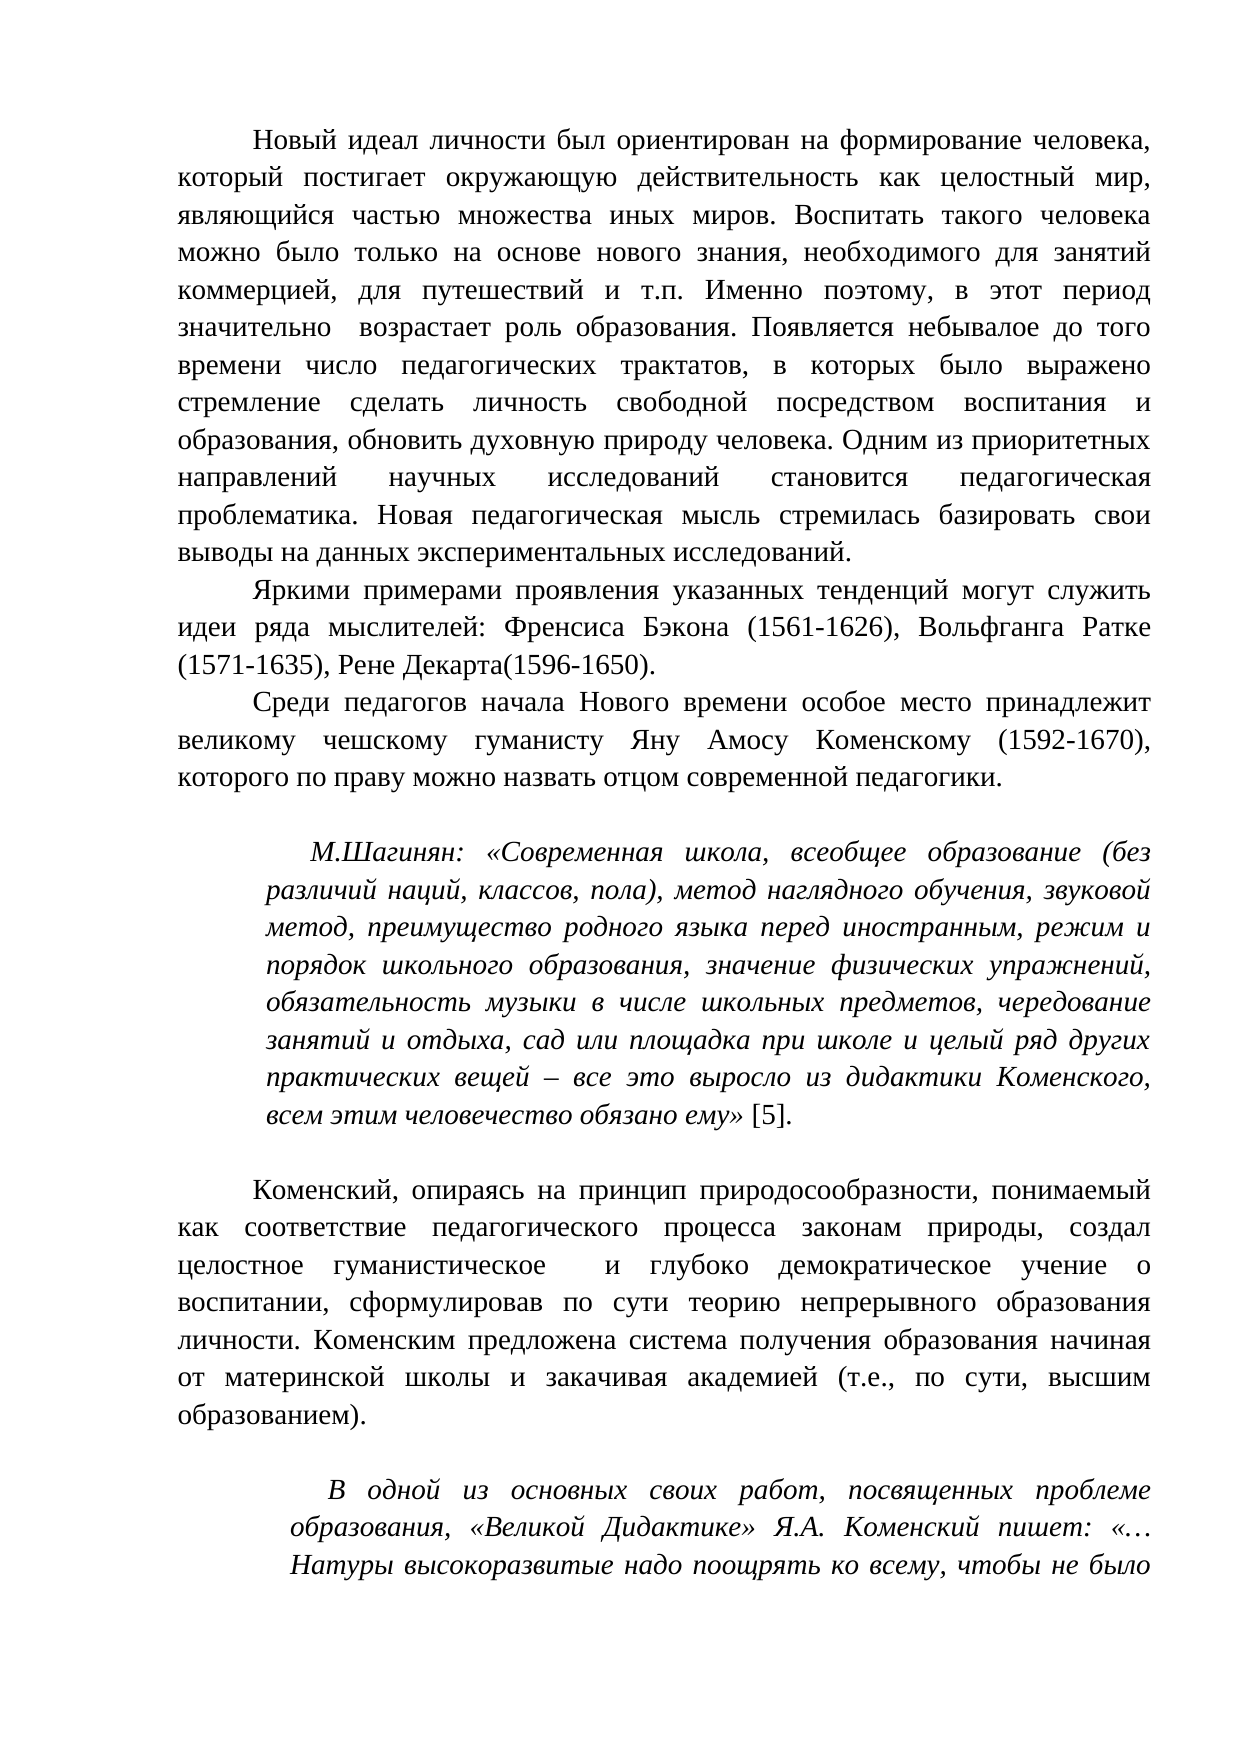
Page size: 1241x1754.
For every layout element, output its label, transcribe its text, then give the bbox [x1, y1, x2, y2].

text Коменский, опираясь на принцип природосообразности, понимаемый как соответствие педагогического процесса законам природы, создал целостное гуманистическое и глубоко демократическое учение о воспитании, сформулировав по сути теорию непрерывного образования личности. Коменским предложена система получения образования начиная от материнской школы и закачивая академией (т.е., по сути, высшим образованием). [177, 1168, 1152, 1431]
text Яркими примерами проявления указанных тенденций могут служить идеи ряда мыслителей: Френсиса Бэкона (1561-1626), Вольфганга Ратке (1571-1635), Рене Декарта(1596-1650). [177, 568, 1152, 681]
text Среди педагогов начала Нового времени особое место принадлежит великому чешскому гуманисту Яну Амосу Коменскому (1592-1670), которого по праву можно назвать отцом современной педагогики. [177, 681, 1152, 793]
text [290, 1468, 1152, 1581]
text М.Шагинян: «Современная школа, всеобщее образование (без различий наций, классов, пола), метод наглядного обучения, звуковой метод, преимущество родного языка перед иностранным, режим и порядок школьного образования, значение физических упражнений, обязательность музыки в числе школьных предметов, чередование занятий и отдыха, сад или площадка при школе и целый ряд других практических вещей – все это выросло из дидактики Коменского, всем этим человечество обязано ему» [5]. [266, 831, 1152, 1131]
text Новый идеал личности был ориентирован на формирование человека, который постигает окружающую действительность как целостный мир, являющийся частью множества иных миров. Воспитать такого человека можно было только на основе нового знания, необходимого для занятий коммерцией, для путешествий и т.п. Именно поэтому, в этот период значительно возрастает роль образования. Появляется небывалое до того времени число педагогических трактатов, в которых было выражено стремление сделать личность свободной посредством воспитания и образования, обновить духовную природу человека. Одним из приоритетных направлений научных исследований становится педагогическая проблематика. Новая педагогическая мысль стремилась базировать свои выводы на данных экспериментальных исследований. [177, 118, 1152, 568]
